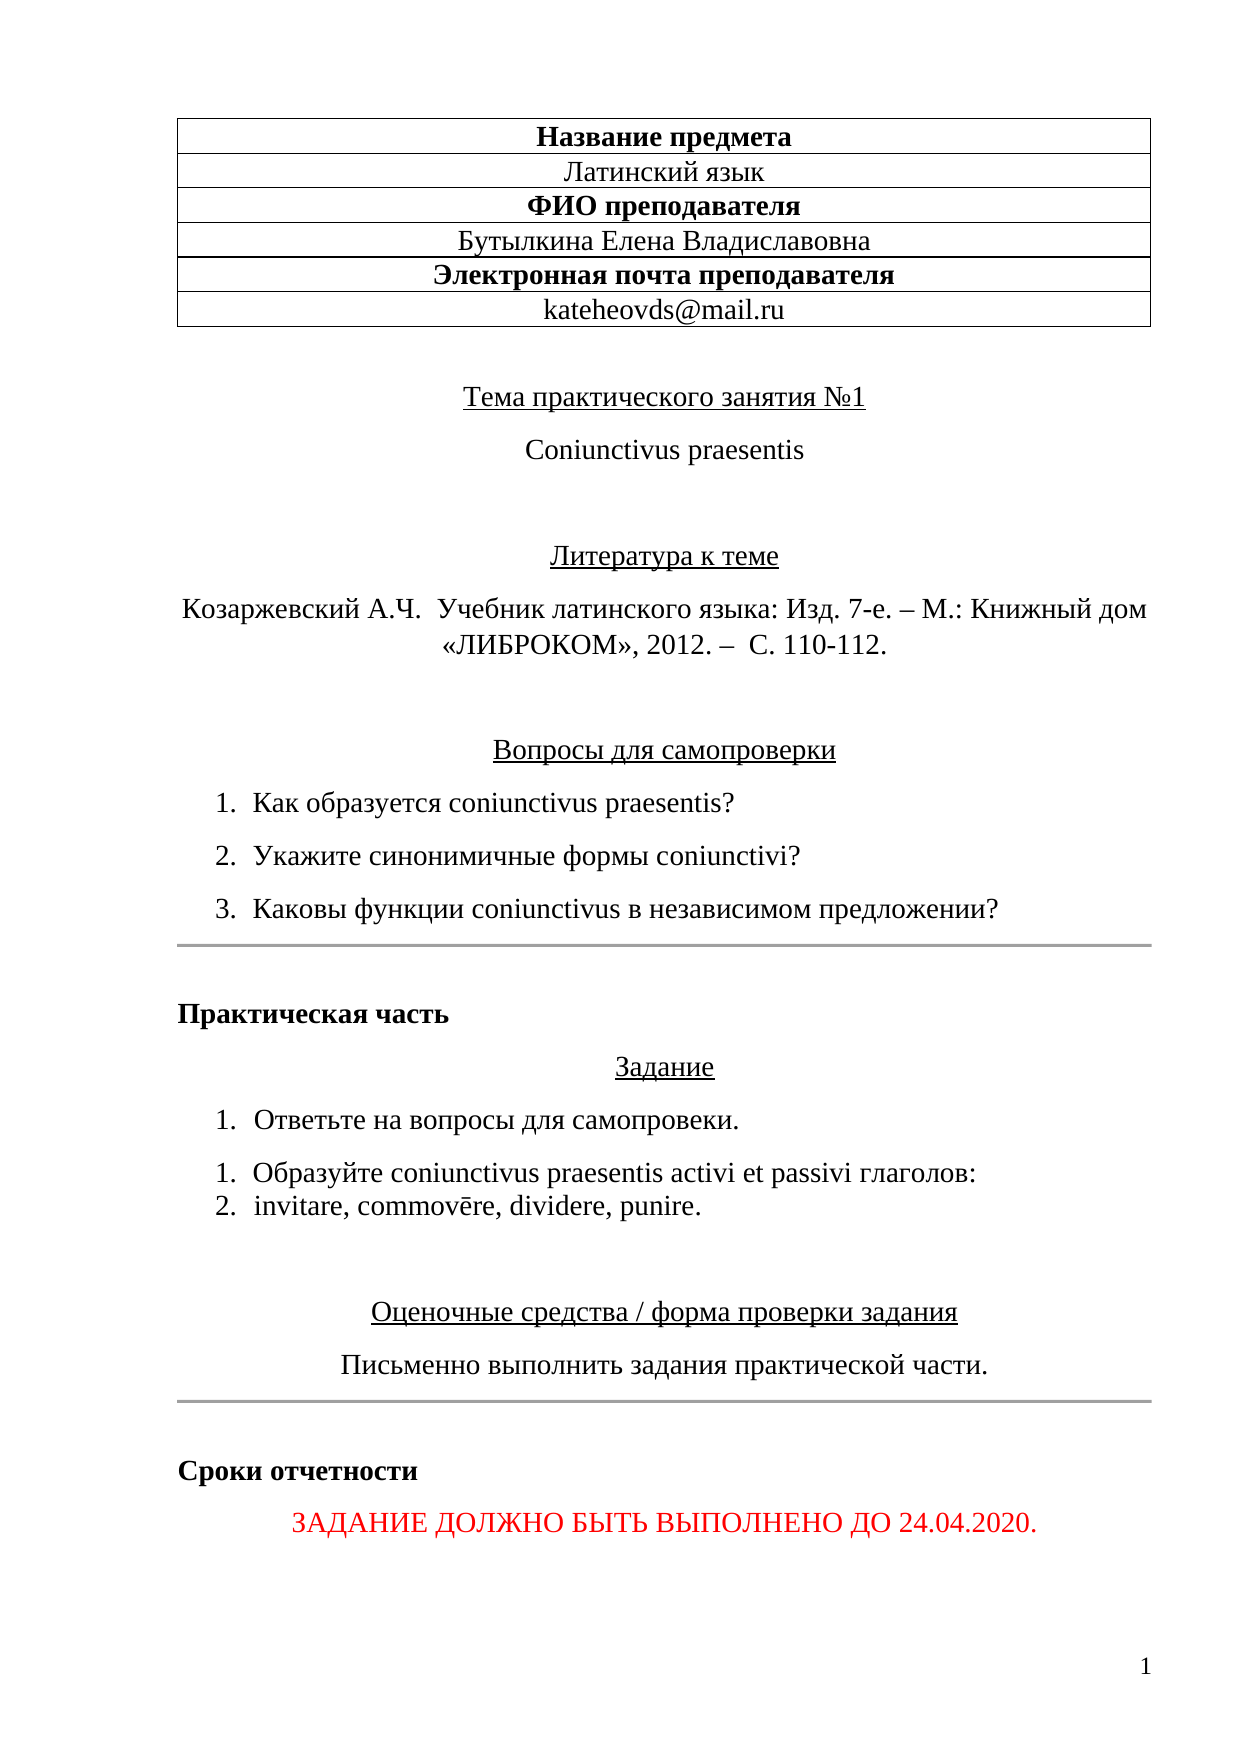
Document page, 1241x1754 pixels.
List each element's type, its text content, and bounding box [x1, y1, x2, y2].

text Письменно выполнить задания практической части. [177, 1347, 1152, 1381]
text Козаржевский А.Ч. Учебник латинского языка: Изд. 7-е. – М.: Книжный дом «ЛИБРОКОМ», 2012. – С. 110-112. [177, 591, 1152, 660]
list Как образуется сoniunctivus praesentis? [215, 785, 1152, 819]
list Образуйте сoniunctivus praesentis activi et passivi глаголов: [215, 1155, 1152, 1188]
text Тема практического занятия №1 [177, 379, 1152, 413]
text Оценочные средства / форма проверки задания [177, 1294, 1152, 1328]
table_cell ФИО преподавателя [178, 188, 1150, 222]
text Практическая часть [177, 997, 1152, 1030]
list Каковы функции сoniunctivus в независимом предложении? [215, 891, 1152, 924]
text Coniunctivus praesentis [177, 432, 1152, 466]
list Укажите синонимичные формы сoniunctivi? [215, 838, 1152, 872]
table_cell Бутылкина Елена Владиславовна [178, 223, 1150, 256]
table_cell Электронная почта преподавателя [178, 258, 1150, 291]
table_header Название предмета [178, 119, 1150, 153]
list invitare, commovēre, dividere, punire. [215, 1188, 1152, 1222]
text Сроки отчетности [177, 1453, 1152, 1486]
list Ответьте на вопросы для самопровеки. [215, 1102, 1152, 1136]
table_cell Латинский язык [178, 154, 1150, 187]
text ЗАДАНИЕ ДОЛЖНО БЫТЬ ВЫПОЛНЕНО ДО 24.04.2020. [177, 1505, 1152, 1539]
text Задание [177, 1049, 1152, 1083]
table_cell kateheovds@mail.ru [178, 292, 1150, 326]
text Литература к теме [177, 538, 1152, 571]
text Вопросы для самопроверки [177, 732, 1152, 766]
